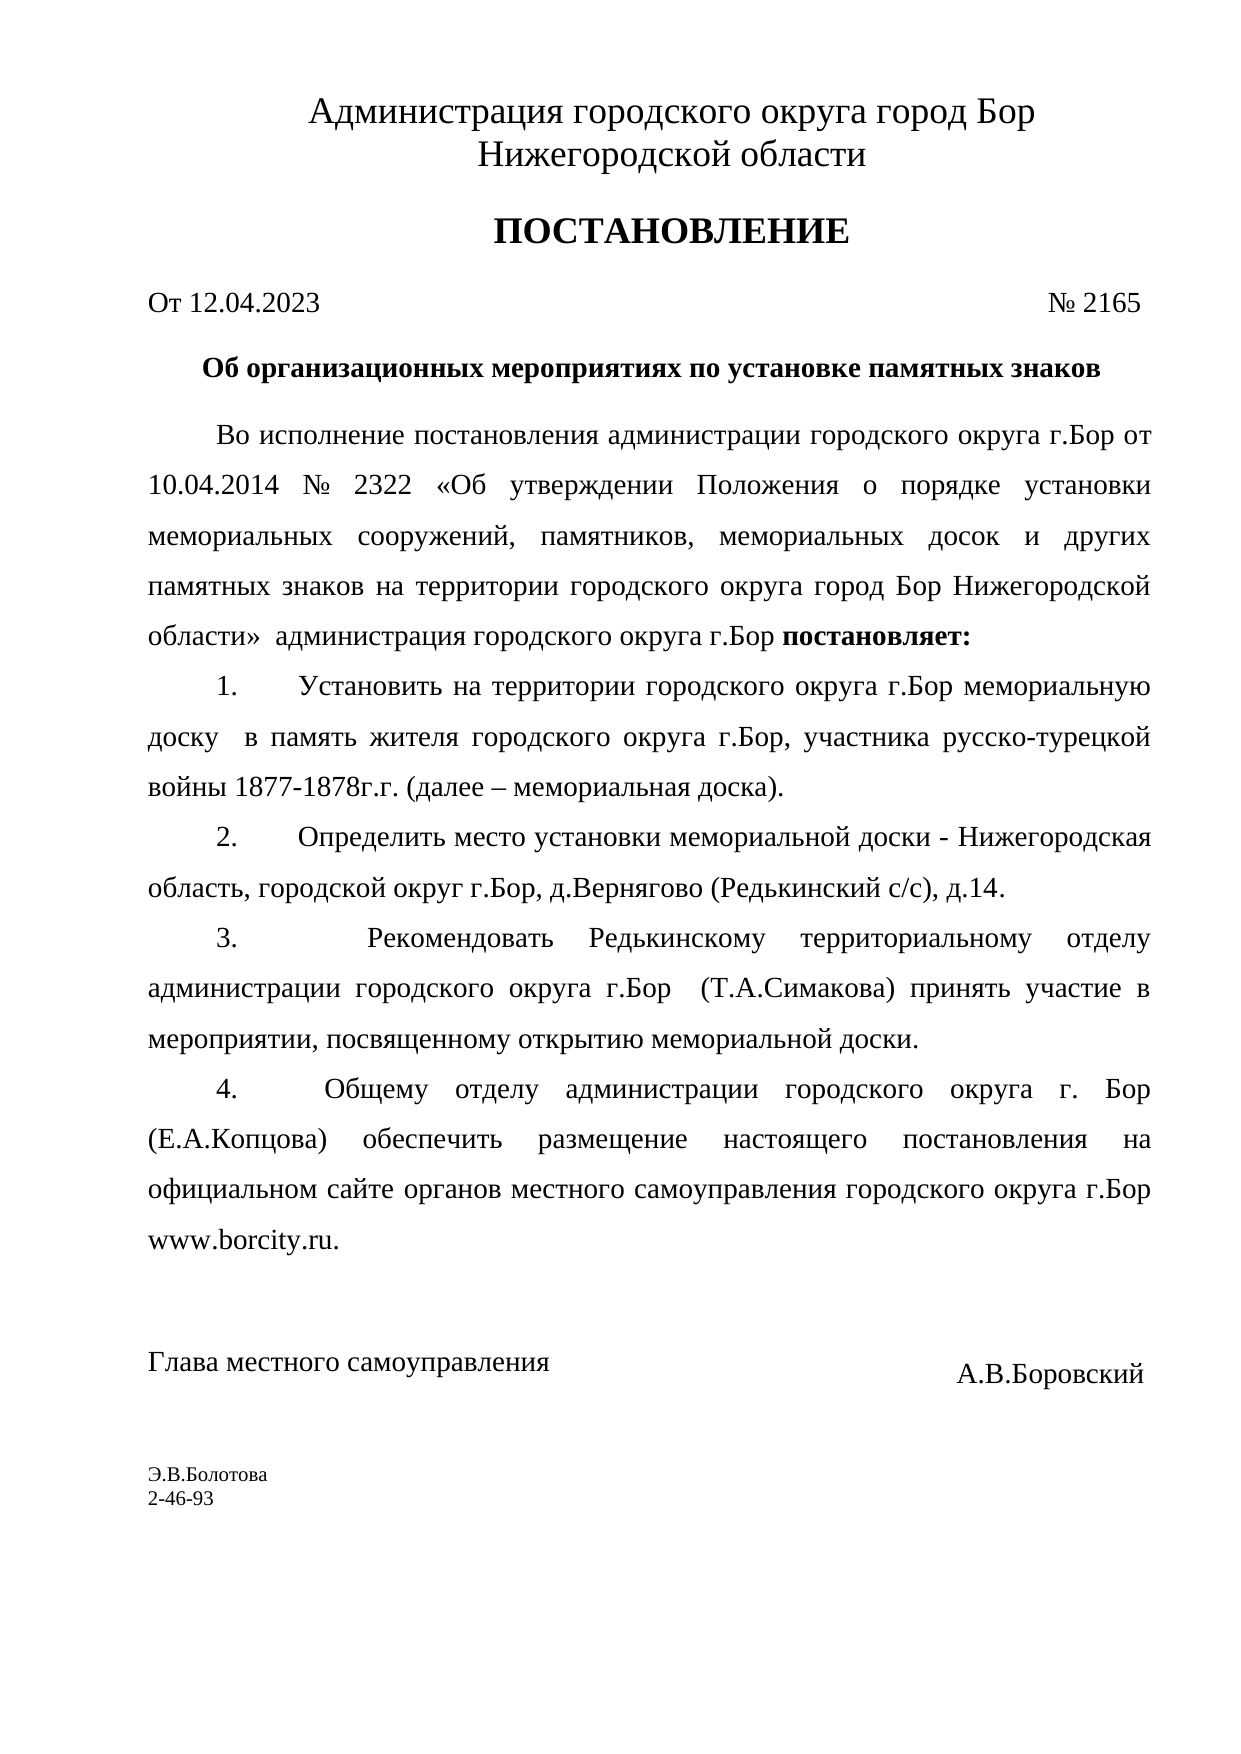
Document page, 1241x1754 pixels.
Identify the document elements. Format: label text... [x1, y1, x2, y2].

text Администрация городского округа город Бор [148, 89, 1152, 132]
list Рекомендовать Редькинскому территориальному отделу администрации городского округа г.Бор (Т.А.Симакова) принять участие в мероприятии, посвященному открытию мемориальной доски. [148, 920, 1152, 1054]
text Во исполнение постановления администрации городского округа г.Бор от 10.04.2014 № 2322 «Об утверждении Положения о порядке установки мемориальных сооружений, памятников, мемориальных досок и других памятных знаков на территории городского округа город Бор Нижегородской области» администрация городского округа г.Бор постановляет: [148, 417, 1152, 652]
table_header Об организационных мероприятиях по установке памятных знаков [136, 350, 1167, 417]
subtitle ПОСТАНОВЛЕНИЕ [148, 208, 1152, 252]
table_header А.В.Боровский [656, 1323, 1155, 1390]
text Нижегородской области [148, 132, 1152, 175]
text Э.В.Болотова [148, 1462, 1152, 1486]
list Определить место установки мемориальной доски - Нижегородская область, городской округ г.Бор, д.Вернягово (Редькинский с/с), д.14. [148, 819, 1152, 903]
list Общему отделу администрации городского округа г. Бор (Е.А.Копцова) обеспечить размещение настоящего постановления на официальном сайте органов местного самоуправления городского округа г.Бор www.borcity.ru. [148, 1071, 1152, 1256]
text От 12.04.2023 № 2165 [148, 285, 1152, 319]
table_header Глава местного самоуправления [136, 1323, 656, 1390]
list Установить на территории городского округа г.Бор мемориальную доску в память жителя городского округа г.Бор, участника русско-турецкой войны 1877-1878г.г. (далее – мемориальная доска). [148, 668, 1152, 803]
text 2-46-93 [148, 1486, 1152, 1510]
